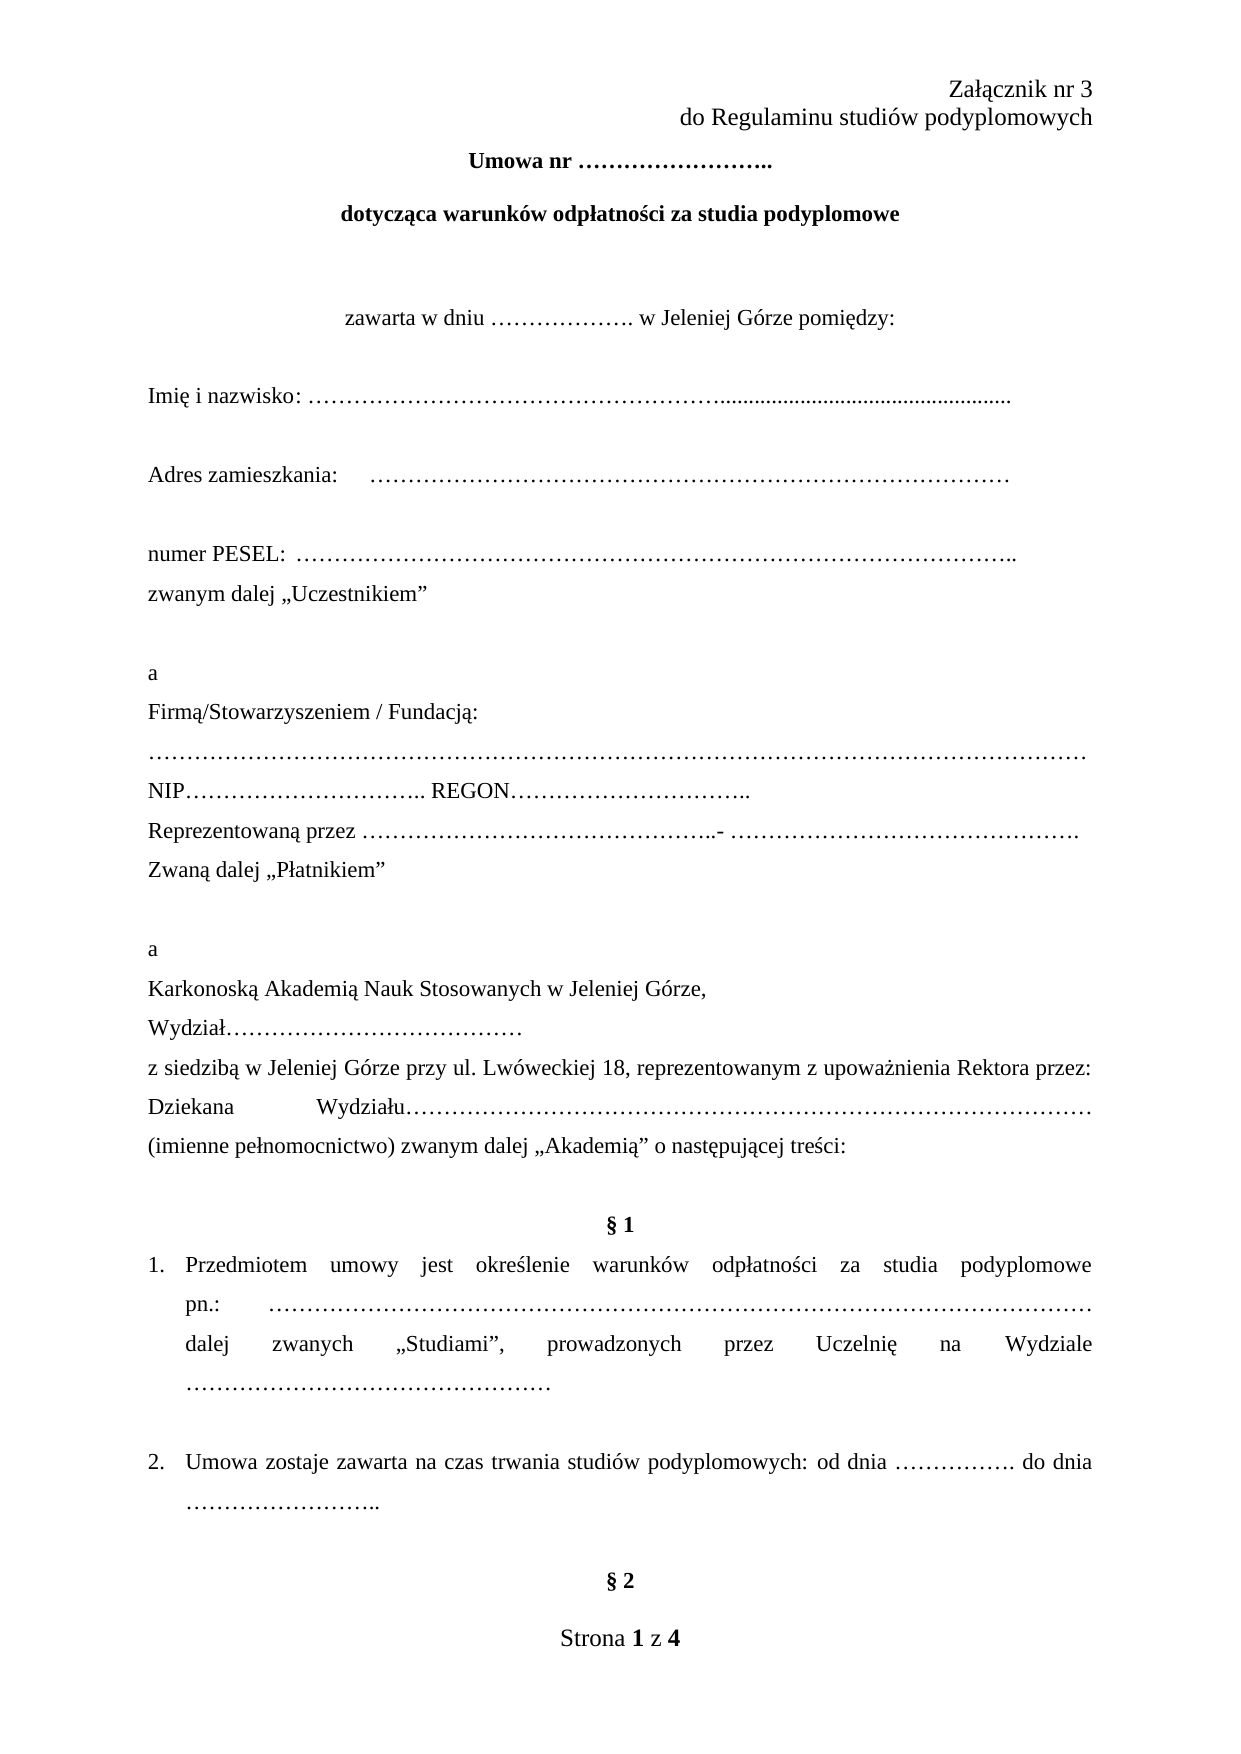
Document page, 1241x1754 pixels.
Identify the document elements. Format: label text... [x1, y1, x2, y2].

text a [148, 659, 1093, 685]
text NIP………………………….. REGON………………………….. [148, 777, 1093, 804]
text Imię i nazwisko : ………………………………………………................................................... [148, 382, 1093, 409]
text Zwaną dalej „Płatnikiem” [148, 856, 1093, 883]
text Reprezentowaną przez ………………………………………..- ………………………………………. [148, 817, 1093, 843]
text Umowa nr …………………….. [148, 148, 1093, 174]
text Wydział………………………………… z siedzibą w Jeleniej Górze przy ul. Lwóweckiej 18, reprezentowanym z upoważnienia Rektora przez: Dziekana Wydziału………………………………………………………………………………(imienne pełnomocnictwo) zwanym dalej „Akademią” o następującej treści: [148, 1014, 1093, 1159]
text zawarta w dniu ………………. w Jeleniej Górze pomiędzy: [148, 303, 1093, 330]
text numer PESEL: ………………………………………………………………………………….. [148, 540, 1093, 567]
text § 1 [148, 1212, 1093, 1238]
text Adres zamieszkania: ………………………………………………………………………… [148, 461, 1093, 488]
list Przedmiotem umowy jest określenie warunków odpłatności za studia podyplomowe pn.: ……………………………………………………………………………………………… dalej zwanych „Studiami”, prowadzonych przez Uczelnię na Wydziale ………………………………………… [148, 1251, 1093, 1396]
text dotycząca warunków odpłatności za studia podyplomowe [148, 199, 1093, 226]
text a [148, 935, 1093, 962]
text …………………………………………………………………………………………………………… [148, 738, 1093, 764]
text Firmą/Stowarzyszeniem / Fundacją: [148, 698, 1093, 725]
text zwanym dalej „Uczestnikiem” [148, 580, 1093, 606]
text § 2 [148, 1567, 1093, 1593]
list Umowa zostaje zawarta na czas trwania studiów podyplomowych: od dnia ……………. do dnia …………………….. [148, 1448, 1093, 1514]
text Karkonoską Akademią Nauk Stosowanych w Jeleniej Górze, [148, 975, 1093, 1001]
